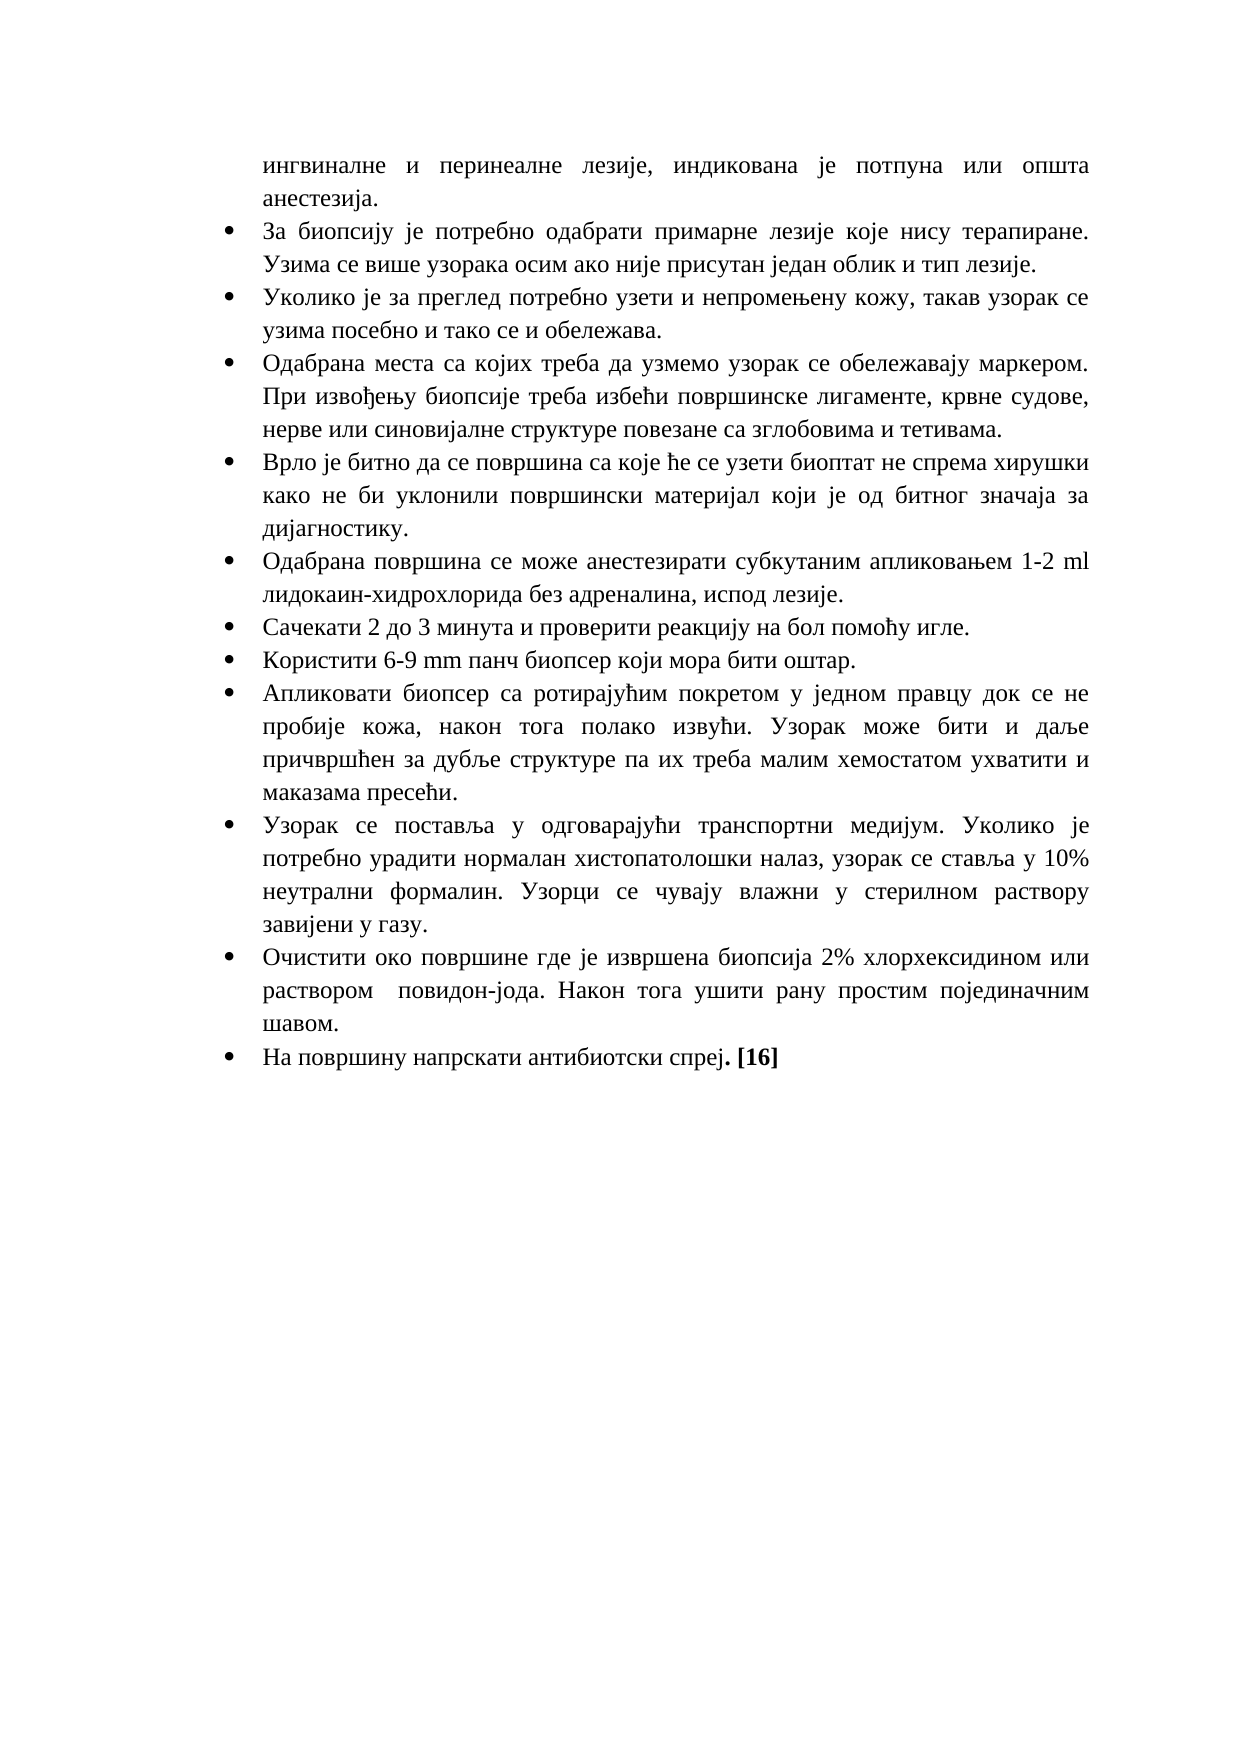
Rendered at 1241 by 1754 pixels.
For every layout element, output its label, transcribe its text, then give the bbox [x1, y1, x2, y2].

list Апликовати биопсер са ротирајућим покретом у једном правцу док се не пробије кожа, након тога полако извући. Узорак може бити и даље причвршћен за дубље структуре па их треба малим хемостатом ухватити и маказама пресећи. [225, 678, 1090, 806]
list Одабрана места са којих треба да узмемо узорак се обележавају маркером. При извођењу биопсије треба избећи површинске лигаменте, крвне судове, нерве или синовијалне структуре повезане са зглобовима и тетивама. [225, 348, 1090, 443]
list Одабрана површина се може анестезирати субкутаним апликовањем 1-2 ml лидокаин-хидрохлорида без адреналина, испод лезије. [225, 546, 1090, 608]
list Уколико је за преглед потребно узети и непромењену кожу, такав узорак се узима посебно и тако се и обележава. [225, 282, 1090, 344]
list Користити 6-9 mm панч биопсер који мора бити оштар. [225, 645, 1090, 674]
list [225, 150, 1090, 212]
list За биопсију је потребно одабрати примарне лезије које нису терапиране. Узима се више узорака осим ако није присутан један облик и тип лезије. [225, 216, 1090, 278]
list Очистити око површине где је извршена биопсија 2% хлорхексидином или раствором повидон-јода. Након тога ушити рану простим појединачним шавом. [225, 942, 1090, 1037]
list Сачекати 2 до 3 минута и проверити реакцију на бол помоћу игле. [225, 612, 1090, 641]
list Узорак се поставља у одговарајући транспортни медијум. Уколико је потребно урадити нормалан хистопатолошки налаз, узорак се ставља у 10% неутрални формалин. Узорци се чувају влажни у стерилном раствору завијени у газу. [225, 810, 1090, 938]
list Врло је битно да се површина са које ће се узети биоптат не спрема хирушки како не би уклонили површински материјал који је од битног значаја за дијагностику. [225, 447, 1090, 542]
list На површину напрскати антибиотски спреј. [16] [225, 1042, 1090, 1070]
